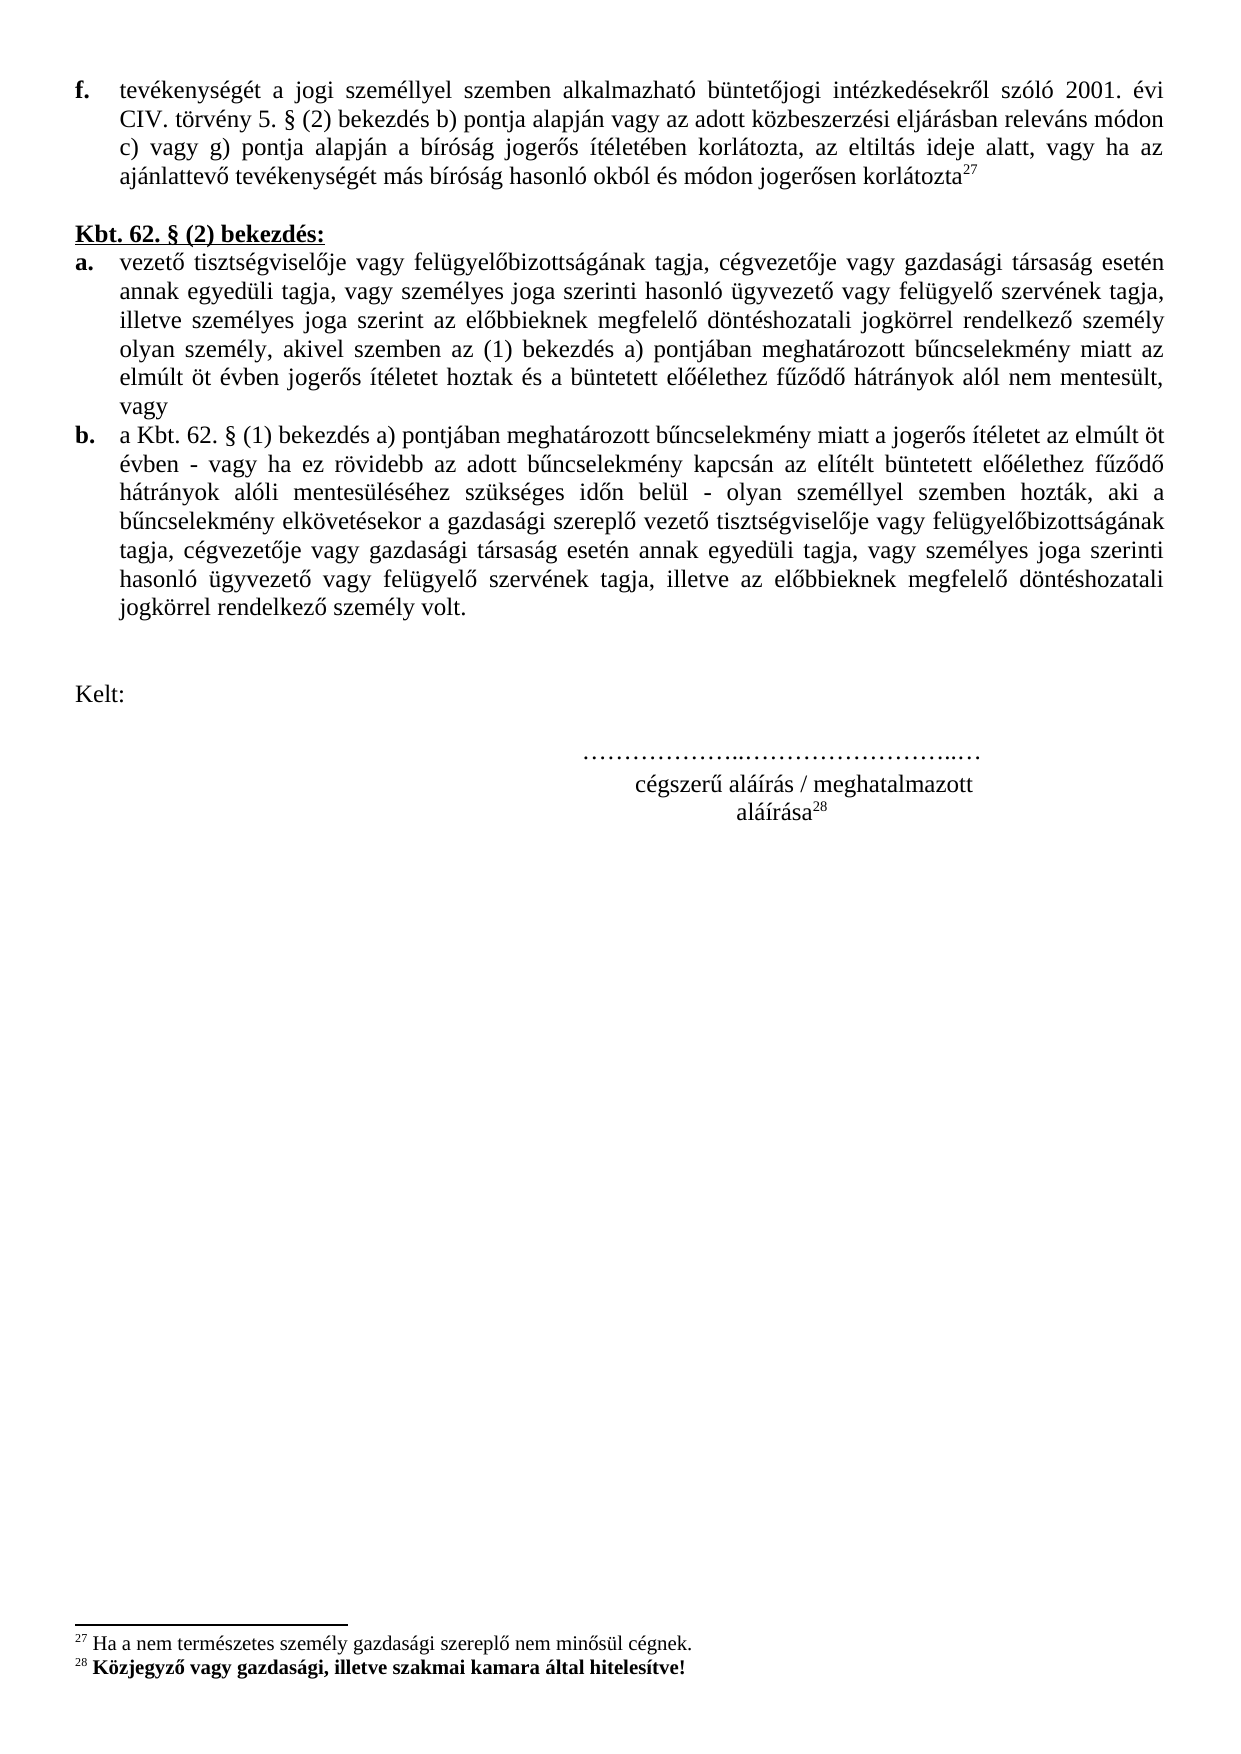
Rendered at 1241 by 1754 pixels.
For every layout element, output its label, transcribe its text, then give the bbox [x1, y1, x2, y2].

text Kelt: [75, 679, 1165, 707]
list tevékenységét a jogi személlyel szemben alkalmazható büntetőjogi intézkedésekről szóló 2001. évi CIV. törvény 5. § (2) bekezdés b) pontja alapján vagy az adott közbeszerzési eljárásban releváns módon c) vagy g) pontja alapján a bíróság jogerős ítéletében korlátozta, az eltiltás ideje alatt, vagy ha az ajánlattevő tevékenységét más bíróság hasonló okból és módon jogerősen korlátozta [75, 75, 1165, 190]
table_cell cégszerű aláírás / meghatalmazott aláírása [542, 769, 1022, 826]
list vezető tisztségviselője vagy felügyelőbizottságának tagja, cégvezetője vagy gazdasági társaság esetén annak egyedüli tagja, vagy személyes joga szerinti hasonló ügyvezető vagy felügyelő szervének tagja, illetve személyes joga szerint az előbbieknek megfelelő döntéshozatali jogkörrel rendelkező személy olyan személy, akivel szemben az (1) bekezdés a) pontjában meghatározott bűncselekmény miatt az elmúlt öt évben jogerős ítéletet hoztak és a büntetett előélethez fűződő hátrányok alól nem mentesült, vagy [75, 247, 1165, 420]
list a Kbt. 62. § (1) bekezdés a) pontjában meghatározott bűncselekmény miatt a jogerős ítéletet az elmúlt öt évben - vagy ha ez rövidebb az adott bűncselekmény kapcsán az elítélt büntetett előélethez fűződő hátrányok alóli mentesüléséhez szükséges időn belül - olyan személlyel szemben hozták, aki a bűncselekmény elkövetésekor a gazdasági szereplő vezető tisztségviselője vagy felügyelőbizottságának tagja, cégvezetője vagy gazdasági társaság esetén annak egyedüli tagja, vagy személyes joga szerinti hasonló ügyvezető vagy felügyelő szervének tagja, illetve az előbbieknek megfelelő döntéshozatali jogkörrel rendelkező személy volt. [75, 420, 1165, 621]
table_header ………………..……………………..… [542, 736, 1022, 769]
text Kbt. 62. § (2) bekezdés: [75, 219, 1158, 247]
